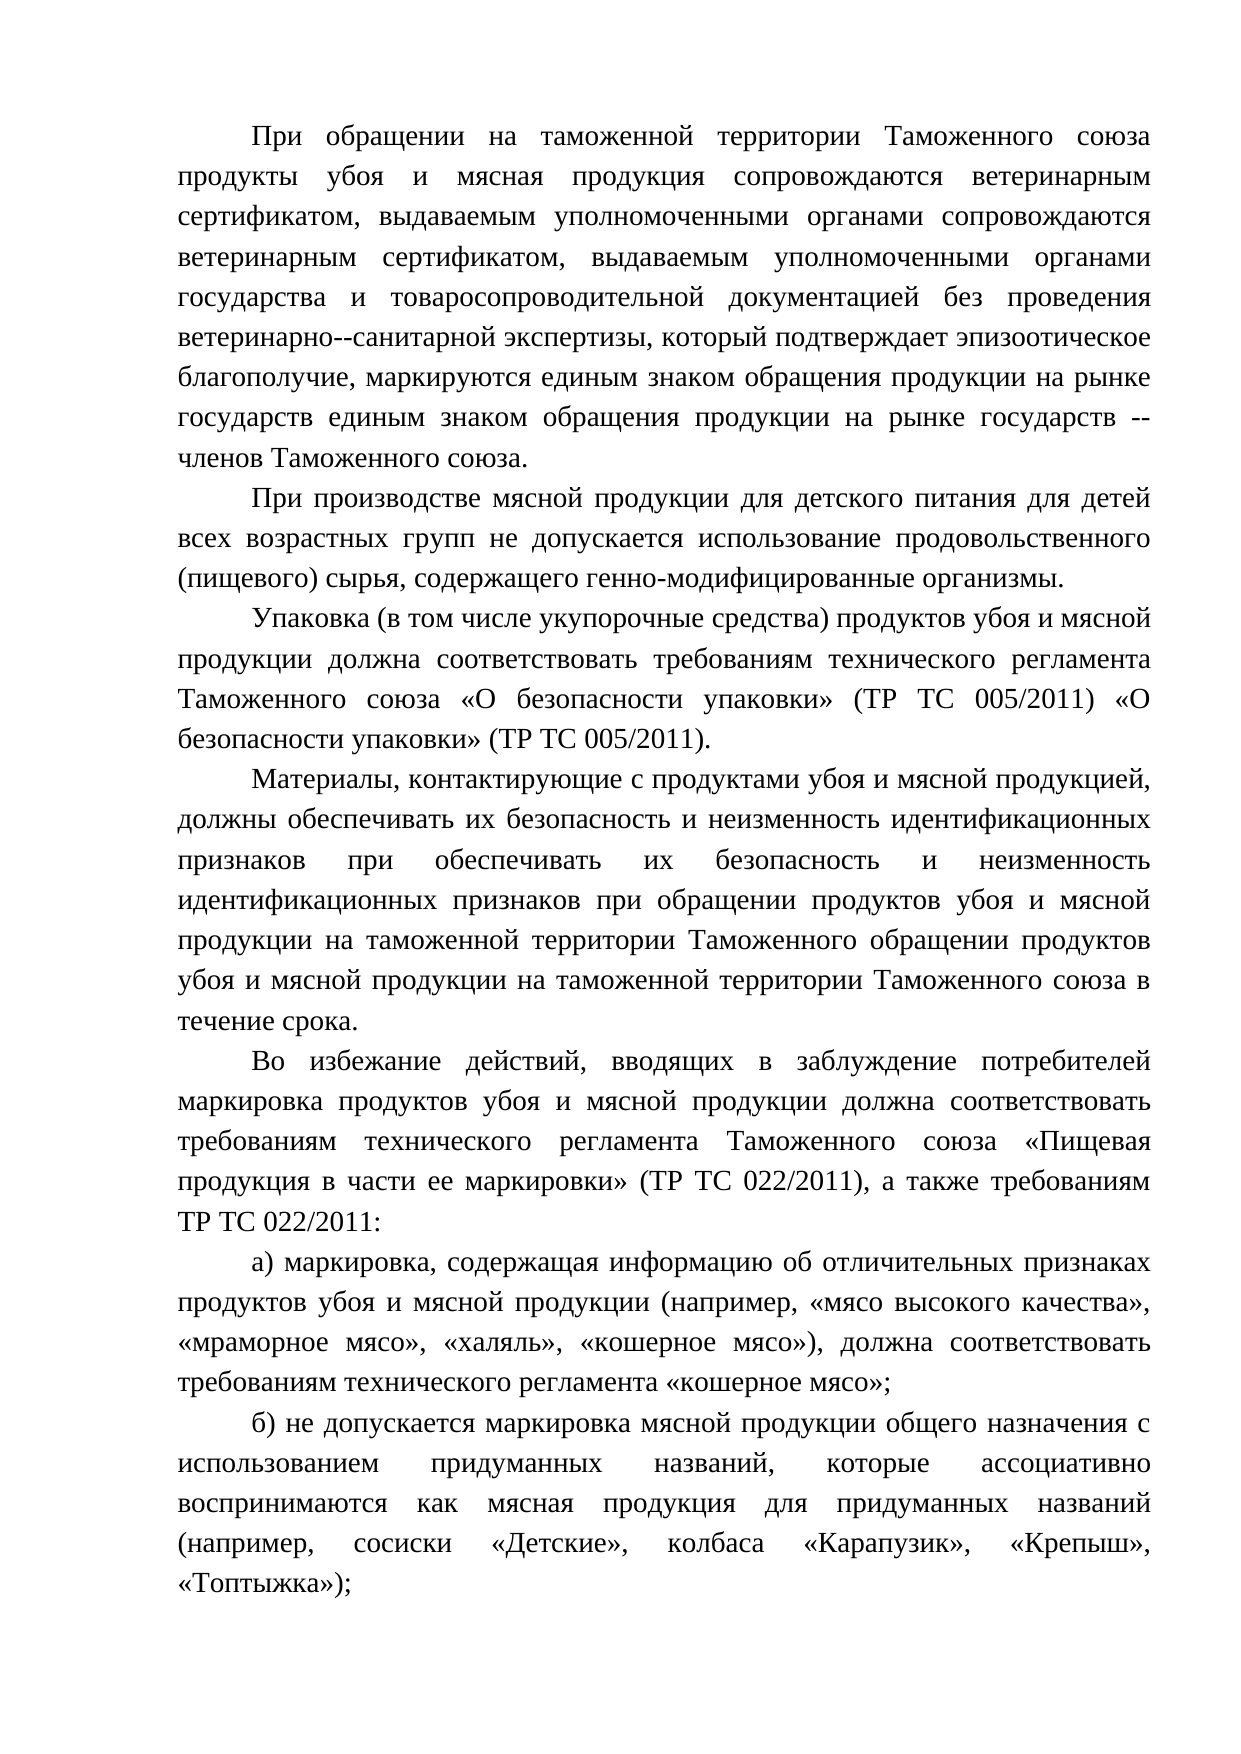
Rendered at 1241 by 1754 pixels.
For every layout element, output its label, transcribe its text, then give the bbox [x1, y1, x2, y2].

text а) маркировка, содержащая информацию об отличительных признаках продуктов убоя и мясной продукции (например, «мясо высокого качества», «мраморное мясо», «халяль», «кошерное мясо»), должна соответствовать требованиям технического регламента «кошерное мясо»; [177, 1244, 1152, 1398]
text При производстве мясной продукции для детского питания для детей всех возрастных групп не допускается использование продовольственного (пищевого) сырья, содержащего генно-модифицированные организмы. [177, 480, 1152, 594]
text Материалы, контактирующие с продуктами убоя и мясной продукцией, должны обеспечивать их безопасность и неизменность идентификационных признаков при обеспечивать их безопасность и неизменность идентификационных признаков при обращении продуктов убоя и мясной продукции на таможенной территории Таможенного обращении продуктов убоя и мясной продукции на таможенной территории Таможенного союза в течение срока. [177, 761, 1152, 1036]
text б) не допускается маркировка мясной продукции общего назначения с использованием придуманных названий, которые ассоциативно воспринимаются как мясная продукция для придуманных названий (например, сосиски «Детские», колбаса «Карапузик», «Крепыш», «Топтыжка»); [177, 1405, 1152, 1599]
text Упаковка (в том числе укупорочные средства) продуктов убоя и мясной продукции должна соответствовать требованиям технического регламента Таможенного союза «О безопасности упаковки» (ТР ТС 005/2011) «О безопасности упаковки» (ТР ТС 005/2011). [177, 601, 1152, 755]
text При обращении на таможенной территории Таможенного союза продукты убоя и мясная продукция сопровождаются ветеринарным сертификатом, выдаваемым уполномоченными органами сопровождаются ветеринарным сертификатом, выдаваемым уполномоченными органами государства и товаросопроводительной документацией без проведения ветеринарно--санитарной экспертизы, который подтверждает эпизоотическое благополучие, маркируются единым знаком обращения продукции на рынке государств единым знаком обращения продукции на рынке государств -- членов Таможенного союза. [177, 118, 1152, 473]
text Во избежание действий, вводящих в заблуждение потребителей маркировка продуктов убоя и мясной продукции должна соответствовать требованиям технического регламента Таможенного союза «Пищевая продукция в части ее маркировки» (ТР ТС 022/2011), а также требованиям ТР ТС 022/2011: [177, 1043, 1152, 1237]
